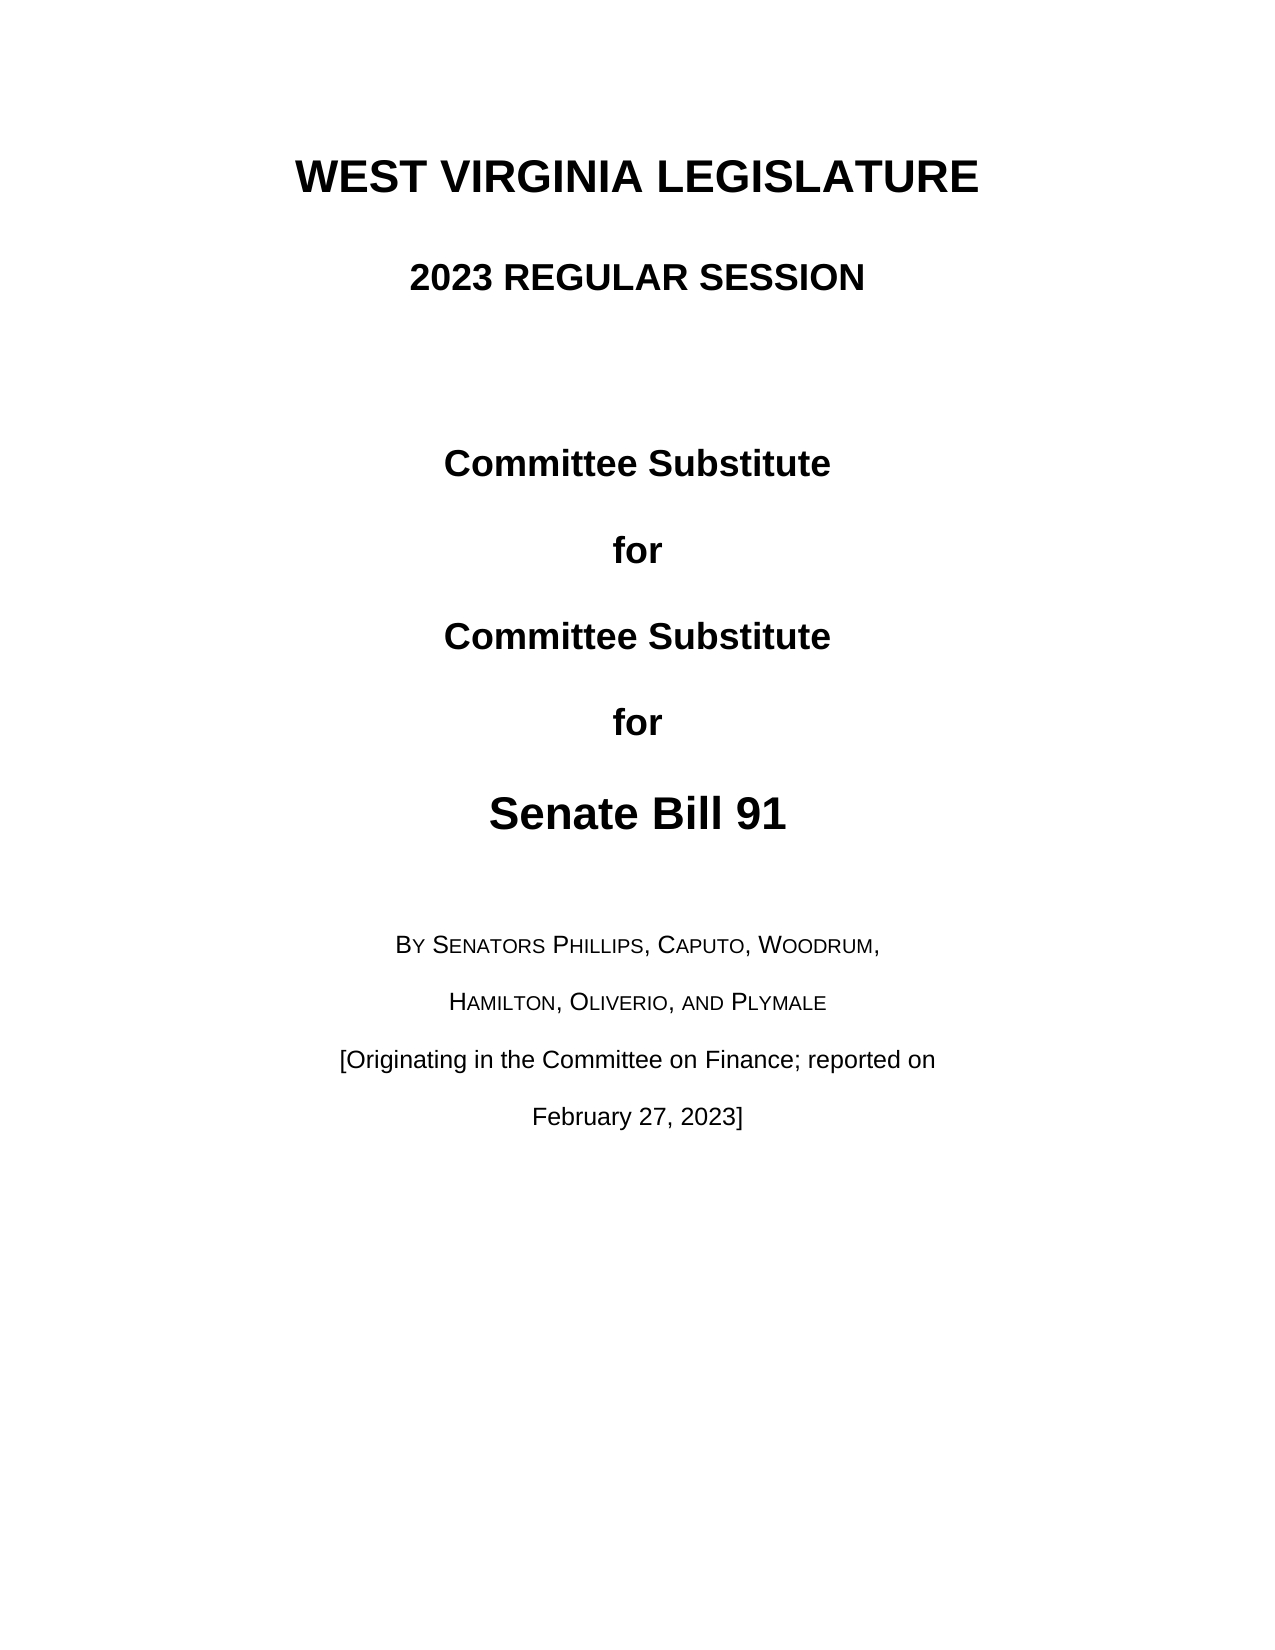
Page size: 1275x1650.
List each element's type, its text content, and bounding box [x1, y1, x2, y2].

title for [150, 528, 1125, 571]
title WEST virginia legislature [150, 150, 1125, 203]
title 2023 regular session [150, 255, 1125, 298]
text Bill [150, 787, 1125, 839]
text By Senators Phillips, Caputo, Woodrum, Hamilton, Oliverio, and Plymale [337, 929, 937, 1016]
text [Originating in the Committee on ; reported on ] [337, 1044, 937, 1131]
title for [150, 700, 1125, 743]
